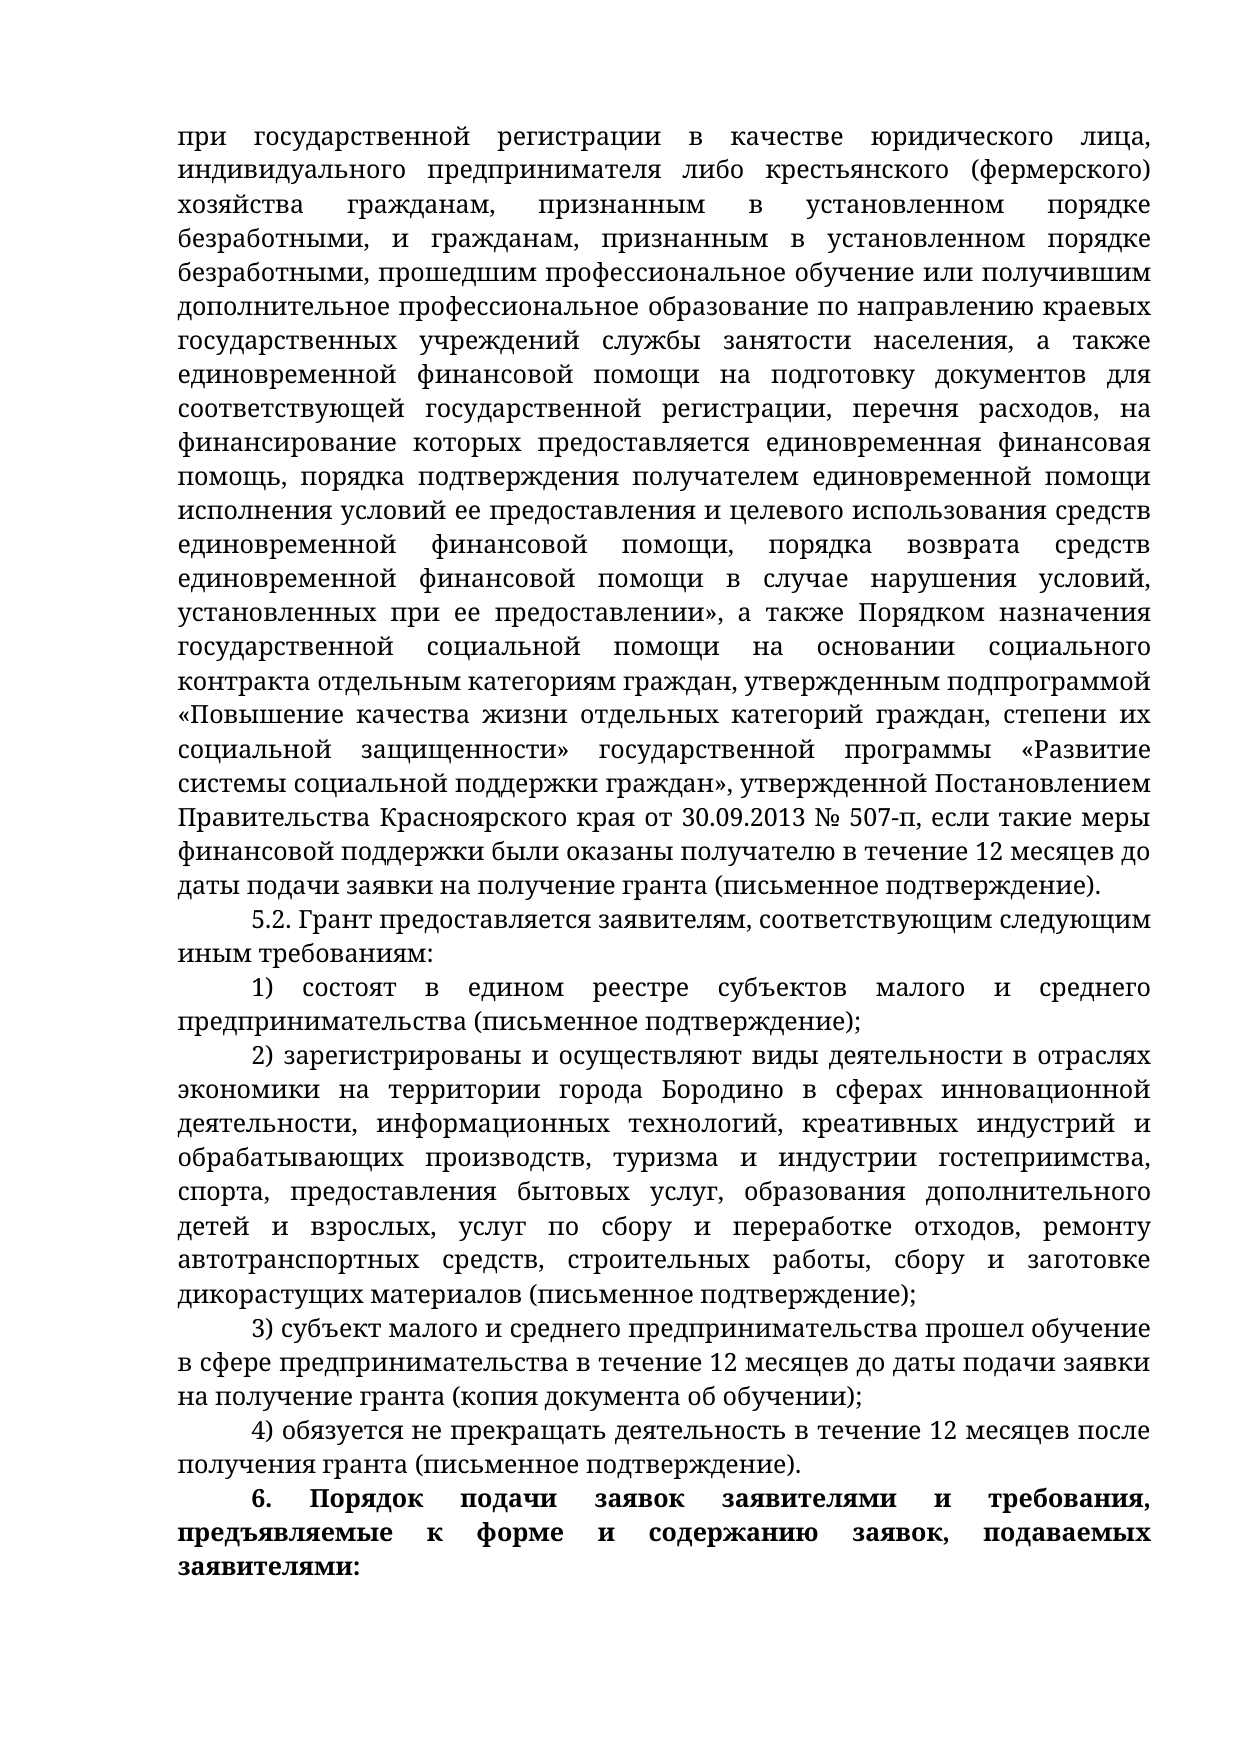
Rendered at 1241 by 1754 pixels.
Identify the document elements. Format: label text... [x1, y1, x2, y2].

text 3) субъект малого и среднего предпринимательства прошел обучение в сфере предпринимательства в течение 12 месяцев до даты подачи заявки на получение гранта (копия документа об обучении); [177, 1310, 1152, 1412]
text 6. Порядок подачи заявок заявителями и требования, предъявляемые к форме и содержанию заявок, подаваемых заявителями: [177, 1481, 1152, 1583]
text 1) состоят в едином реестре субъектов малого и среднего предпринимательства (письменное подтверждение); [177, 970, 1152, 1038]
text 4) обязуется не прекращать деятельность в течение 12 месяцев после получения гранта (письменное подтверждение). [177, 1412, 1152, 1481]
text 2) зарегистрированы и осуществляют виды деятельности в отраслях экономики на территории города Бородино в сферах инновационной деятельности, информационных технологий, креативных индустрий и обрабатывающих производств, туризма и индустрии гостеприимства, спорта, предоставления бытовых услуг, образования дополнительного детей и взрослых, услуг по сбору и переработке отходов, ремонту автотранспортных средств, строительных работы, сбору и заготовке дикорастущих материалов (письменное подтверждение); [177, 1038, 1152, 1310]
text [177, 118, 1152, 902]
text 5.2. Грант предоставляется заявителям, соответствующим следующим иным требованиям: [177, 902, 1152, 970]
